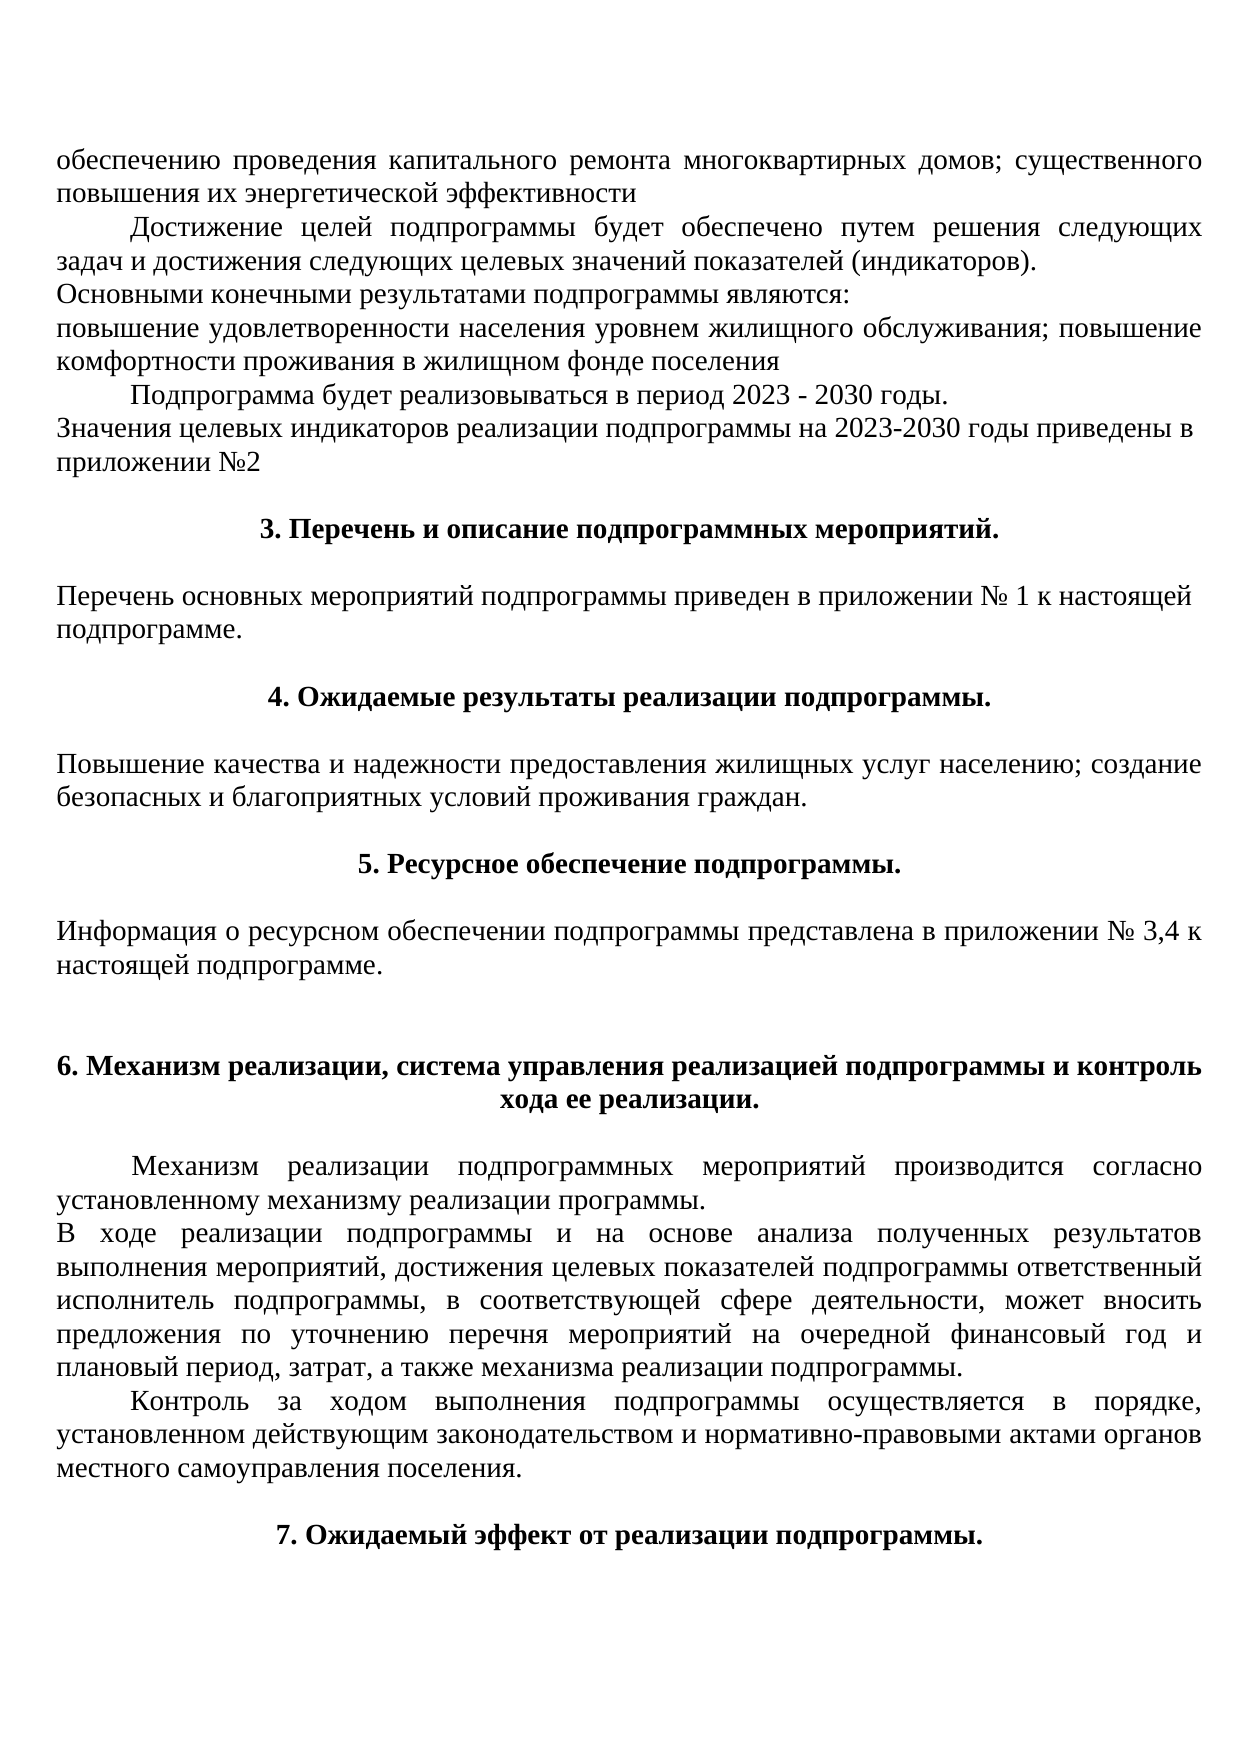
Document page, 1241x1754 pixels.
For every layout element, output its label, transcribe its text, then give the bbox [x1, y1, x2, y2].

text 7. Ожидаемый эффект от реализации подпрограммы. [56, 1517, 1203, 1551]
text Основными конечными результатами подпрограммы являются: [56, 276, 1203, 310]
text Контроль за ходом выполнения подпрограммы осуществляется в порядке, установленном действующим законодательством и нормативно-правовыми актами органов местного самоуправления поселения. [56, 1383, 1203, 1484]
text Перечень основных мероприятий подпрограммы приведен в приложении № 1 к настоящей подпрограмме. [56, 578, 1203, 645]
text Информация о ресурсном обеспечении подпрограммы представлена в приложении № 3,4 к настоящей подпрограмме. [56, 913, 1203, 981]
text В ходе реализации подпрограммы и на основе анализа полученных результатов выполнения мероприятий, достижения целевых показателей подпрограммы ответственный исполнитель подпрограммы, в соответствующей сфере деятельности, может вносить предложения по уточнению перечня мероприятий на очередной финансовый год и плановый период, затрат, а также механизма реализации подпрограммы. [56, 1215, 1203, 1383]
text Достижение целей подпрограммы будет обеспечено путем решения следующих задач и достижения следующих целевых значений показателей (индикаторов). [56, 209, 1203, 276]
text 4. Ожидаемые результаты реализации подпрограммы. [56, 679, 1203, 712]
text Значения целевых индикаторов реализации подпрограммы на 2023-2030 годы приведены в приложении №2 [56, 410, 1203, 477]
text Механизм реализации подпрограммных мероприятий производится согласно установленному механизму реализации программы. [56, 1148, 1203, 1215]
text 6. Механизм реализации, система управления реализацией подпрограммы и контроль хода ее реализации. [56, 1048, 1203, 1115]
text 3. Перечень и описание подпрограммных мероприятий. [56, 511, 1203, 544]
text повышение удовлетворенности населения уровнем жилищного обслуживания; повышение комфортности проживания в жилищном фонде поселения [56, 310, 1203, 377]
text 5. Ресурсное обеспечение подпрограммы. [56, 846, 1203, 880]
text Подпрограмма будет реализовываться в период 2023 - 2030 годы. [56, 377, 1203, 410]
text Повышение качества и надежности предоставления жилищных услуг населению; создание безопасных и благоприятных условий проживания граждан. [56, 746, 1203, 813]
text обеспечению проведения капитального ремонта многоквартирных домов; существенного повышения их энергетической эффективности [56, 142, 1203, 209]
